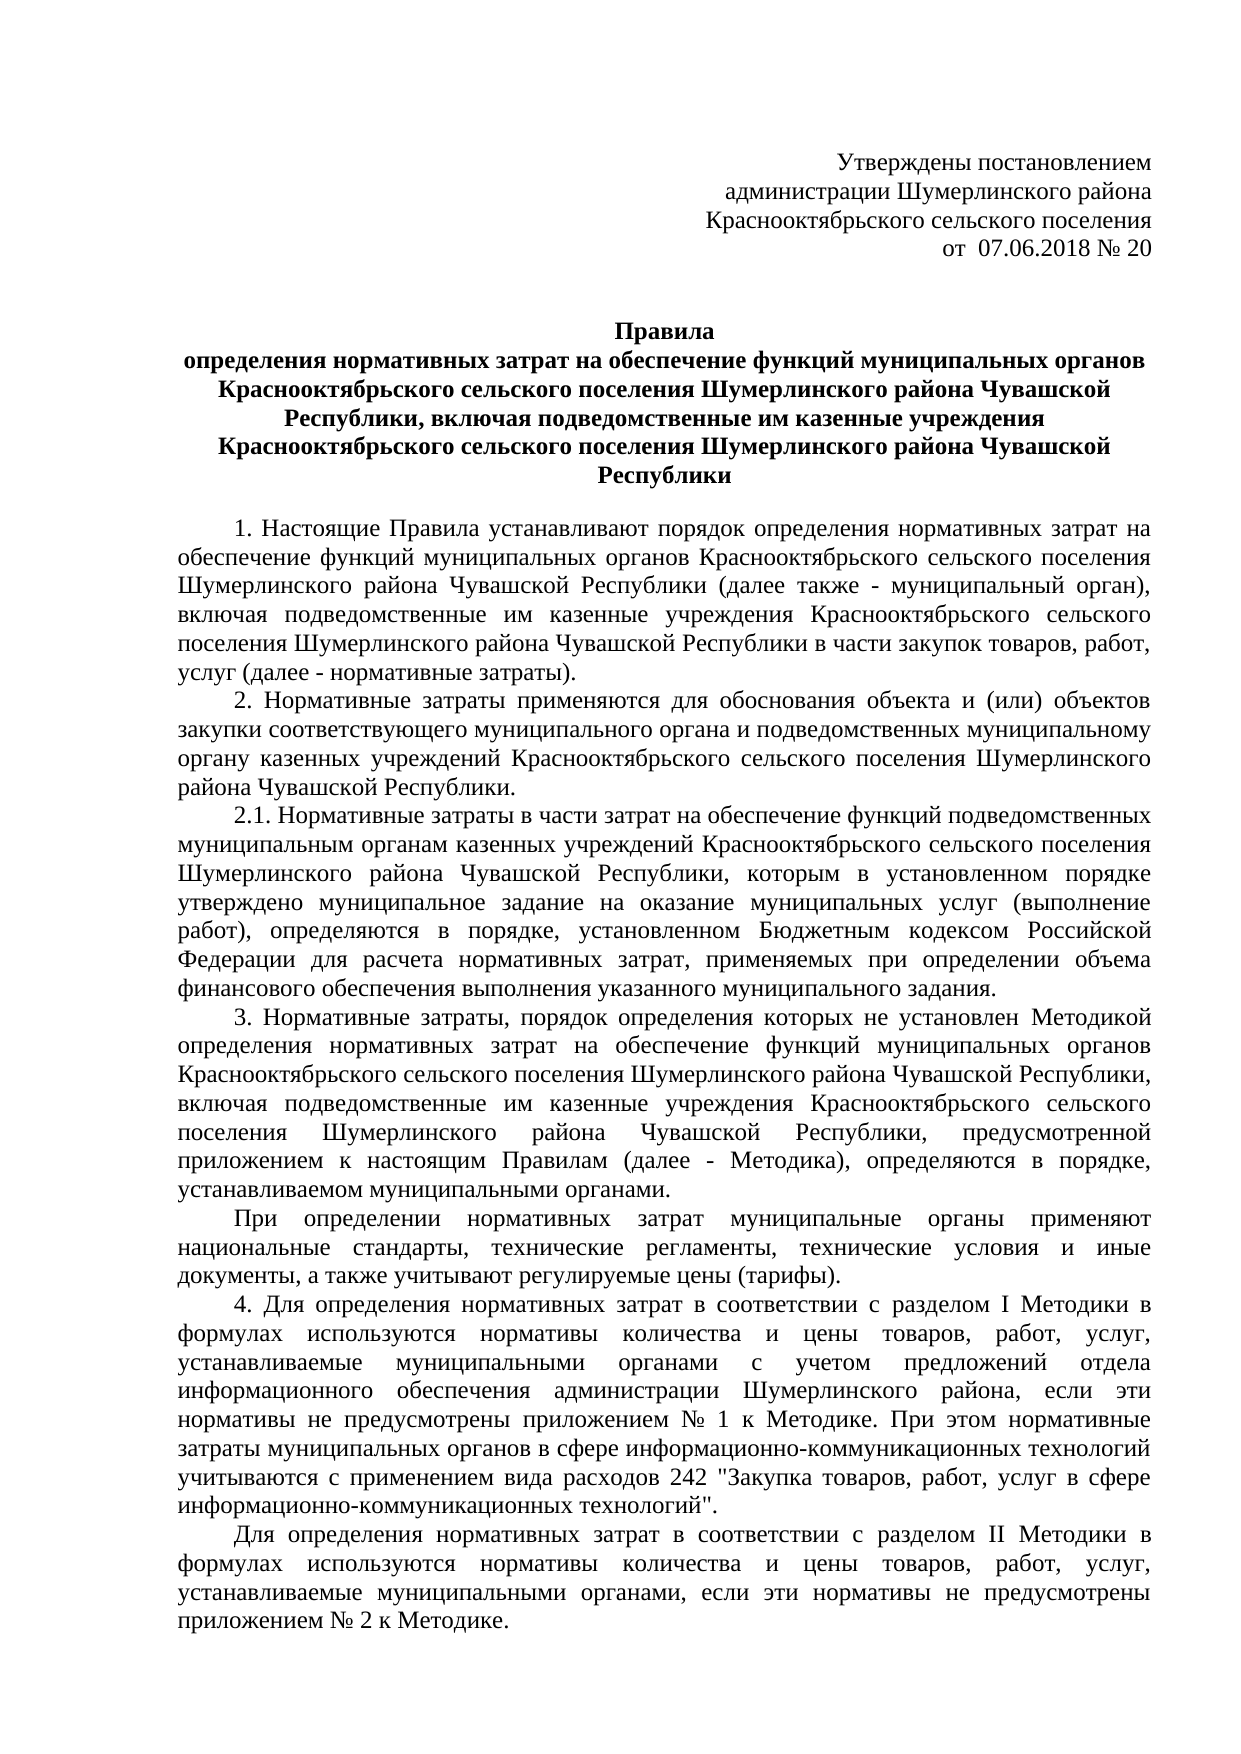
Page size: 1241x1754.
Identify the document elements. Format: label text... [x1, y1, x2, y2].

text При определении нормативных затрат муниципальные органы применяют национальные стандарты, технические регламенты, технические условия и иные документы, а также учитывают регулируемые цены (тарифы). [177, 1203, 1152, 1289]
text 1. Настоящие Правила устанавливают порядок определения нормативных затрат на обеспечение функций муниципальных органов Краснооктябрьского сельского поселения Шумерлинского района Чувашской Республики (далее также - муниципальный орган), включая подведомственные им казенные учреждения Краснооктябрьского сельского поселения Шумерлинского района Чувашской Республики в части закупок товаров, работ, услуг (далее - нормативные затраты). [177, 513, 1152, 685]
text 3. Нормативные затраты, порядок определения которых не установлен Методикой определения нормативных затрат на обеспечение функций муниципальных органов Краснооктябрьского сельского поселения Шумерлинского района Чувашской Республики, включая подведомственные им казенные учреждения Краснооктябрьского сельского поселения Шумерлинского района Чувашской Республики, предусмотренной приложением к настоящим Правилам (далее - Методика), определяются в порядке, устанавливаемом муниципальными органами. [177, 1002, 1152, 1203]
text Правила [177, 316, 1152, 345]
text определения нормативных затрат на обеспечение функций муниципальных органов Краснооктябрьского сельского поселения Шумерлинского района Чувашской Республики, включая подведомственные им казенные учреждения Краснооктябрьского сельского поселения Шумерлинского района Чувашской Республики [177, 345, 1152, 489]
text 4. Для определения нормативных затрат в соответствии с разделом I Методики в формулах используются нормативы количества и цены товаров, работ, услуг, устанавливаемые муниципальными органами с учетом предложений отдела информационного обеспечения администрации Шумерлинского района, если эти нормативы не предусмотрены приложением № 1 к Методике. При этом нормативные затраты муниципальных органов в сфере информационно-коммуникационных технологий учитываются с применением вида расходов 242 "Закупка товаров, работ, услуг в сфере информационно-коммуникационных технологий". [177, 1289, 1152, 1519]
text 2. Нормативные затраты применяются для обоснования объекта и (или) объектов закупки соответствующего муниципального органа и подведомственных муниципальному органу казенных учреждений Краснооктябрьского сельского поселения Шумерлинского района Чувашской Республики. [177, 685, 1152, 800]
text Краснооктябрьского сельского поселения [177, 205, 1152, 233]
text администрации Шумерлинского района [177, 176, 1152, 204]
text Утверждены постановлением [177, 147, 1152, 176]
text от 07.06.2018 № 20 [177, 233, 1152, 262]
text 2.1. Нормативные затраты в части затрат на обеспечение функций подведомственных муниципальным органам казенных учреждений Краснооктябрьского сельского поселения Шумерлинского района Чувашской Республики, которым в установленном порядке утверждено муниципальное задание на оказание муниципальных услуг (выполнение работ), определяются в порядке, установленном Бюджетным кодексом Российской Федерации для расчета нормативных затрат, применяемых при определении объема финансового обеспечения выполнения указанного муниципального задания. [177, 800, 1152, 1002]
text Для определения нормативных затрат в соответствии с разделом II Методики в формулах используются нормативы количества и цены товаров, работ, услуг, устанавливаемые муниципальными органами, если эти нормативы не предусмотрены приложением № 2 к Методике. [177, 1519, 1152, 1634]
